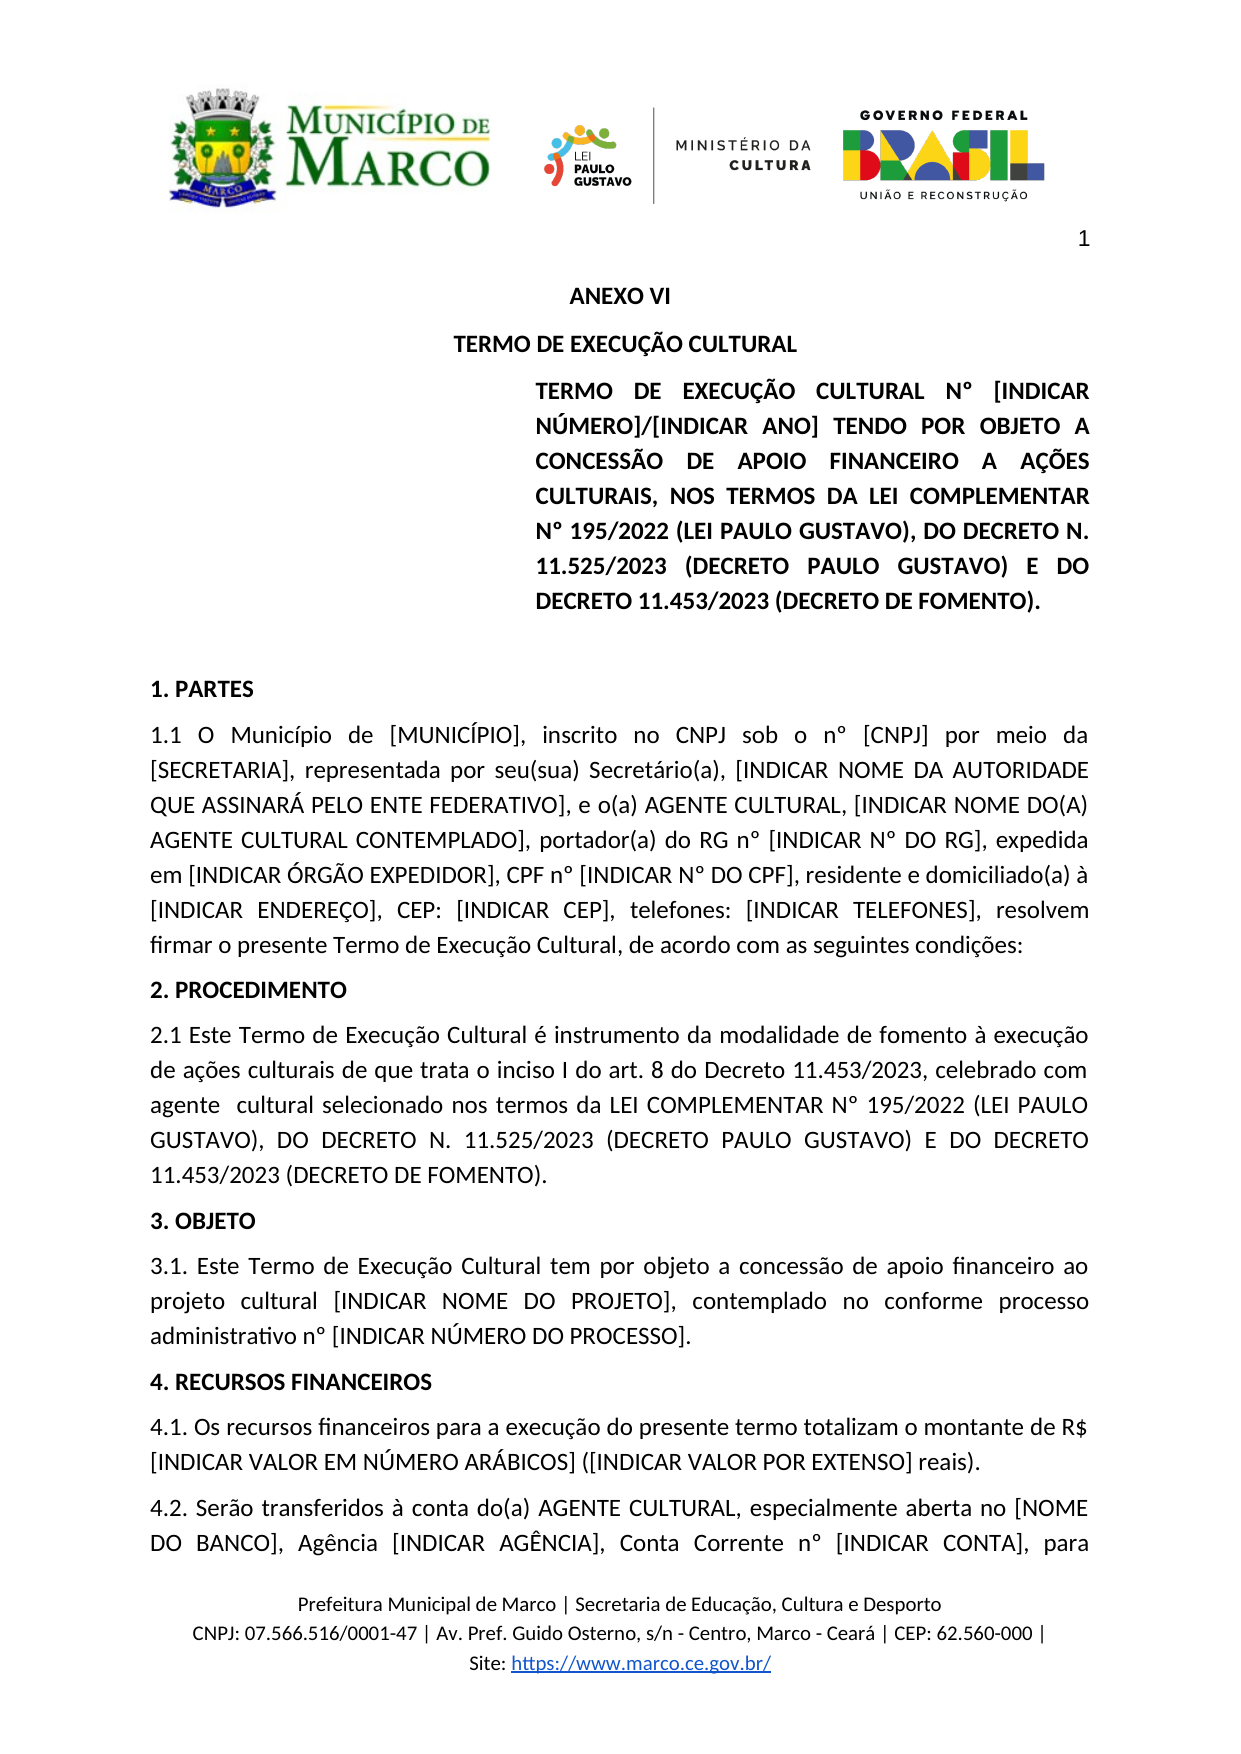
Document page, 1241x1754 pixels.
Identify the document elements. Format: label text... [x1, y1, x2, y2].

text 1.1 O Município de [MUNICÍPIO], inscrito no CNPJ sob o nº [CNPJ] por meio da [SECRETARIA], representada por seu(sua) Secretário(a), [INDICAR NOME DA AUTORIDADE QUE ASSINARÁ PELO ENTE FEDERATIVO], e o(a) AGENTE CULTURAL, [INDICAR NOME DO(A) AGENTE CULTURAL CONTEMPLADO], portador(a) do RG nº [INDICAR Nº DO RG], expedida em [INDICAR ÓRGÃO EXPEDIDOR], CPF nº [INDICAR Nº DO CPF], residente e domiciliado(a) à [INDICAR ENDEREÇO], CEP: [INDICAR CEP], telefones: [INDICAR TELEFONES], resolvem firmar o presente Termo de Execução Cultural, de acordo com as seguintes condições: [150, 719, 1090, 959]
text 2. PROCEDIMENTO [150, 974, 1090, 1005]
text 3.1. Este Termo de Execução Cultural tem por objeto a concessão de apoio financeiro ao projeto cultural [INDICAR NOME DO PROJETO], contemplado no conforme processo administrativo nº [INDICAR NÚMERO DO PROCESSO]. [150, 1250, 1090, 1351]
text 1. PARTES [150, 673, 1090, 704]
text 4. RECURSOS FINANCEIROS [150, 1366, 1090, 1396]
text ANEXO VI [150, 280, 1090, 311]
text TERMO DE EXECUÇÃO CULTURAL Nº [INDICAR NÚMERO]/[INDICAR ANO] TENDO POR OBJETO A CONCESSÃO DE APOIO FINANCEIRO A AÇÕES CULTURAIS, NOS TERMOS DA LEI COMPLEMENTAR Nº 195/2022 (LEI PAULO GUSTAVO), DO DECRETO N. 11.525/2023 (DECRETO PAULO GUSTAVO) E DO DECRETO 11.453/2023 (DECRETO DE FOMENTO). [535, 375, 1090, 616]
text 2.1 Este Termo de Execução Cultural é instrumento da modalidade de fomento à execução de ações culturais de que trata o inciso I do art. 8 do Decreto 11.453/2023, celebrado com agente cultural selecionado nos termos da LEI COMPLEMENTAR Nº 195/2022 (LEI PAULO GUSTAVO), DO DECRETO N. 11.525/2023 (DECRETO PAULO GUSTAVO) E DO DECRETO 11.453/2023 (DECRETO DE FOMENTO). [150, 1019, 1090, 1190]
text TERMO DE EXECUÇÃO CULTURAL [160, 328, 1090, 358]
picture [168, 75, 1072, 222]
text 4.1. Os recursos financeiros para a execução do presente termo totalizam o montante de R$ [INDICAR VALOR EM NÚMERO ARÁBICOS] ([INDICAR VALOR POR EXTENSO] reais). [150, 1411, 1090, 1477]
text 3. OBJETO [150, 1205, 1090, 1236]
